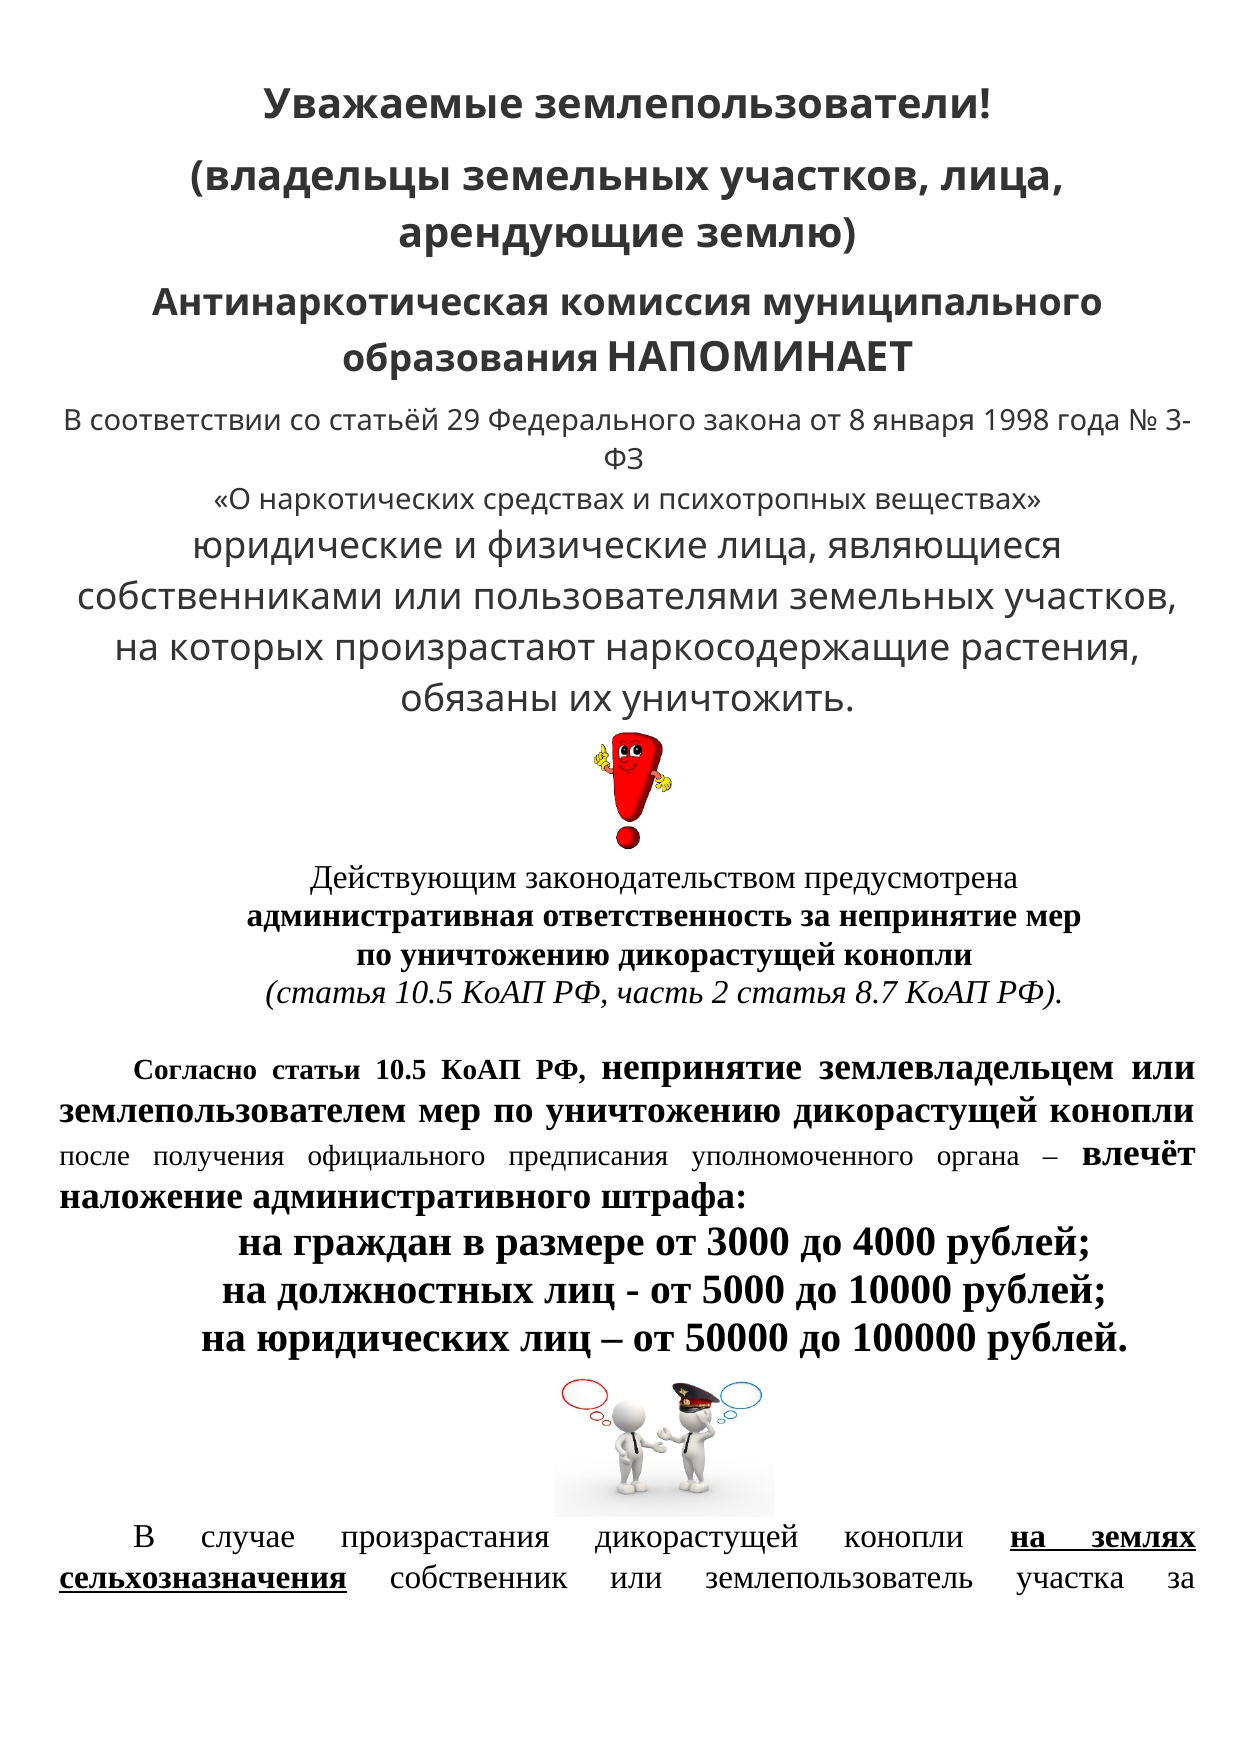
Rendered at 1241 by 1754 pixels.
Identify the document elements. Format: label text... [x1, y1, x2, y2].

text на юридических лиц – от 50000 до 100000 рублей. [59, 1312, 1196, 1360]
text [59, 1516, 1196, 1596]
text Действующим законодательством предусмотрена [59, 857, 1196, 896]
text В соответствии со статьёй 29 Федерального закона от 8 января 1998 года № 3-ФЗ «О наркотических средствах и психотропных веществах» [59, 399, 1196, 518]
text на должностных лиц - от 5000 до 10000 рублей; [59, 1264, 1196, 1312]
text Согласно статьи 10.5 КоАП РФ, непринятие землевладельцем или землепользователем мер по уничтожению дикорастущей конопли после получения официального предписания уполномоченного органа – влечёт наложение административного штрафа: [59, 1044, 1196, 1217]
text по уничтожению дикорастущей конопли [59, 934, 1196, 972]
text Антинаркотическая комиссия муниципального образования НАПОМИНАЕТ [59, 275, 1196, 383]
text административная ответственность за непринятие мер [59, 896, 1196, 934]
text (статья 10.5 КоАП РФ, часть 2 статья 8.7 КоАП РФ). [59, 972, 1196, 1011]
picture [560, 722, 695, 858]
text (владельцы земельных участков, лица, арендующие землю) [59, 146, 1196, 260]
text на граждан в размере от 3000 до 4000 рублей; [59, 1217, 1196, 1264]
text юридические и физические лица, являющиеся собственниками или пользователями земельных участков, на которых произрастают наркосодержащие растения, обязаны их уничтожить. [59, 518, 1196, 722]
text Уважаемые землепользователи! [59, 74, 1196, 131]
picture [554, 1360, 775, 1517]
